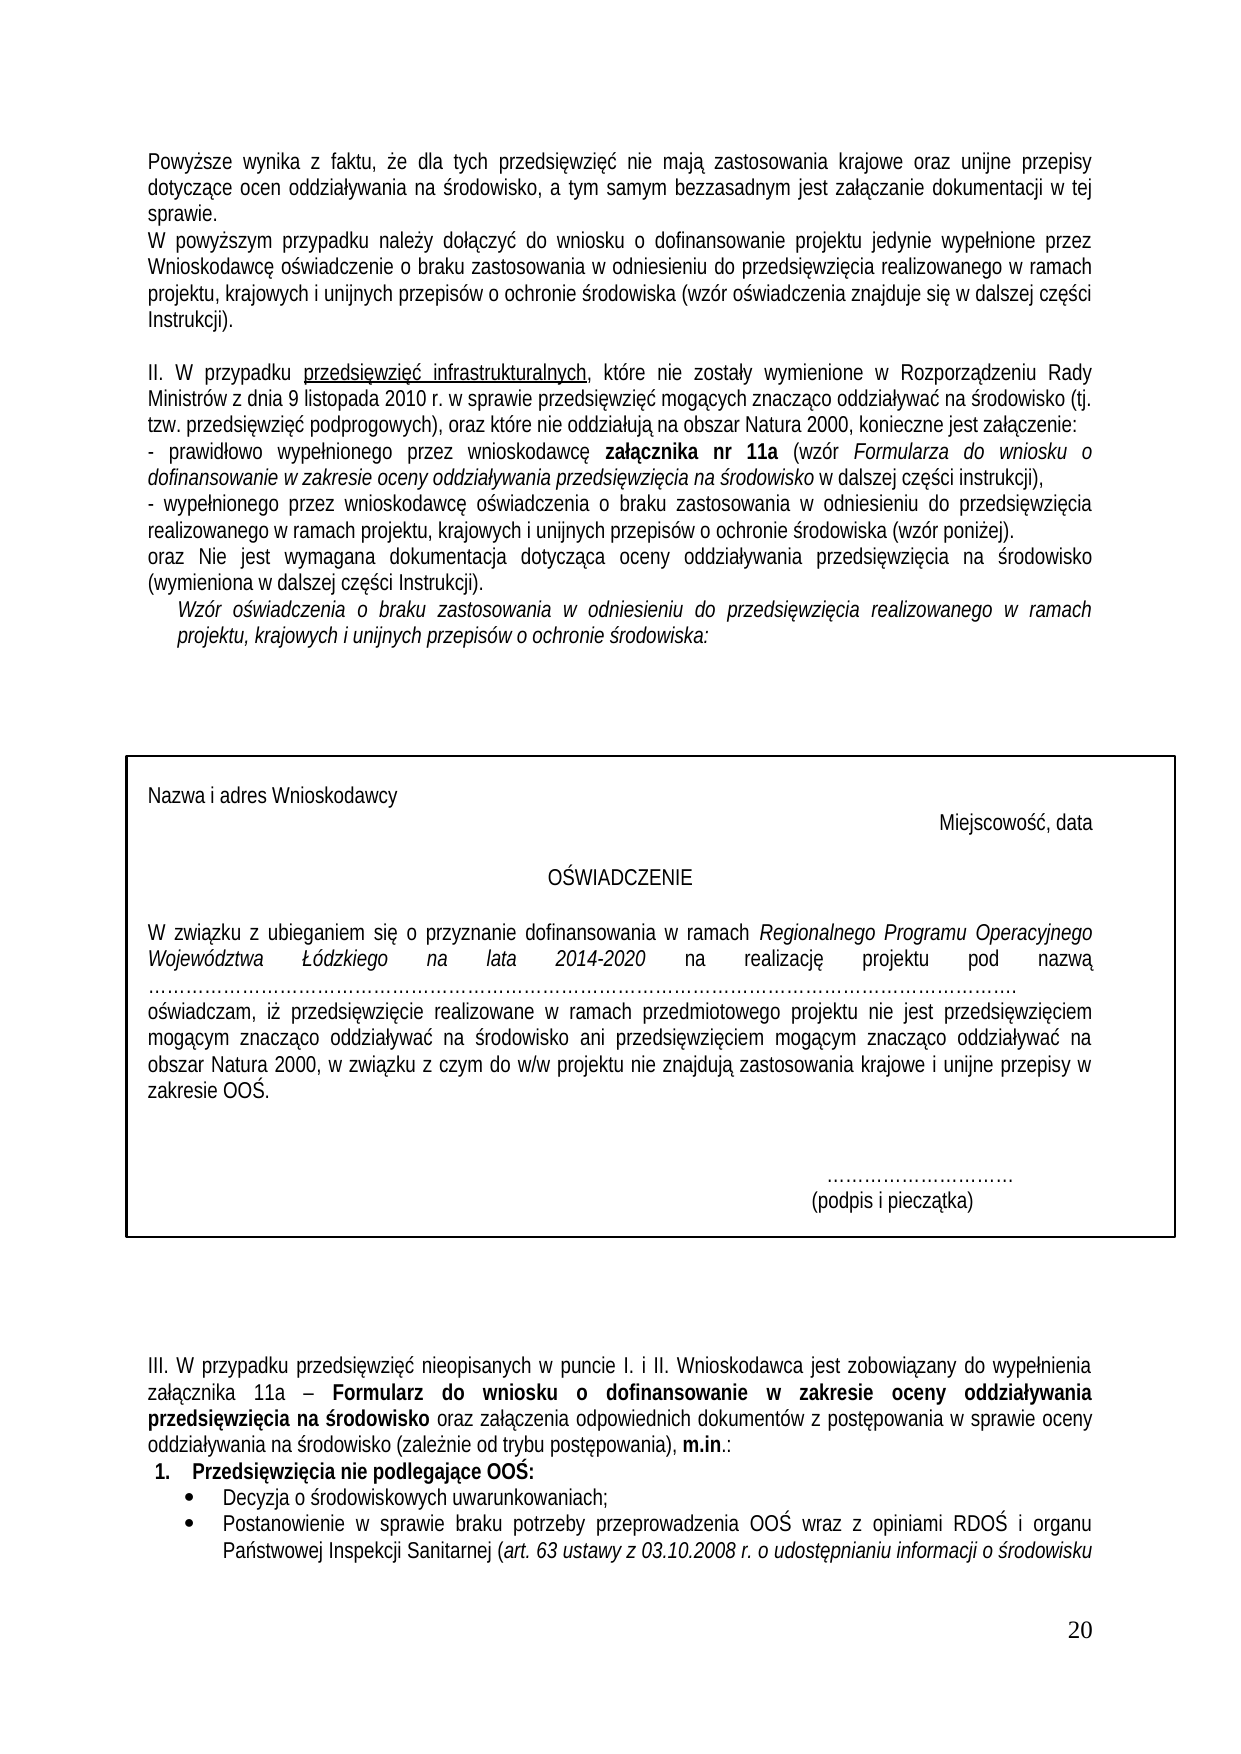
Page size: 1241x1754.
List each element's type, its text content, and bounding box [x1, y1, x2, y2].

text - wypełnionego przez wnioskodawcę oświadczenia o braku zastosowania w odniesieniu do przedsięwzięcia realizowanego w ramach projektu, krajowych i unijnych przepisów o ochronie środowiska (wzór poniżej). [148, 490, 1092, 543]
text III. W przypadku przedsięwzięć nieopisanych w puncie I. i II. Wnioskodawca jest zobowiązany do wypełnienia załącznika 11a – Formularz do wniosku o dofinansowanie w zakresie oceny oddziaływania przedsięwzięcia na środowisko oraz załączenia odpowiednich dokumentów z postępowania w sprawie oceny oddziaływania na środowisko (zależnie od trybu postępowania), m.in.: [148, 1352, 1092, 1458]
text II. W przypadku przedsięwzięć infrastrukturalnych, które nie zostały wymienione w Rozporządzeniu Rady Ministrów z dnia 9 listopada 2010 r. w sprawie przedsięwzięć mogących znacząco oddziaływać na środowisko (tj. tzw. przedsięwzięć podprogowych), oraz które nie oddziałują na obszar Natura 2000, konieczne jest załączenie: [148, 358, 1092, 438]
text W związku z ubieganiem się o przyznanie dofinansowania w ramach Regionalnego Programu Operacyjnego Województwa Łódzkiego na lata 2014-2020 na realizację projektu pod nazwą …………………………………………………………………………………………………………………………. [148, 919, 1092, 998]
list Przedsięwzięcia nie podlegające OOŚ: [154, 1458, 1092, 1484]
list Decyzja o środowiskowych uwarunkowaniach; [185, 1484, 1092, 1510]
text W powyższym przypadku należy dołączyć do wniosku o dofinansowanie projektu jedynie wypełnione przez Wnioskodawcę oświadczenie o braku zastosowania w odniesieniu do przedsięwzięcia realizowanego w ramach projektu, krajowych i unijnych przepisów o ochronie środowiska (wzór oświadczenia znajduje się w dalszej części Instrukcji). [148, 227, 1092, 332]
text ………………………… [748, 1161, 1092, 1187]
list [185, 1510, 1092, 1563]
text OŚWIADCZENIE [148, 864, 1092, 890]
text (podpis i pieczątka) [811, 1187, 1092, 1213]
text Wzór oświadczenia o braku zastosowania w odniesieniu do przedsięwzięcia realizowanego w ramach projektu, krajowych i unijnych przepisów o ochronie środowiska: [177, 596, 1092, 648]
text - prawidłowo wypełnionego przez wnioskodawcę załącznika nr 11a (wzór Formularza do wniosku o dofinansowanie w zakresie oceny oddziaływania przedsięwzięcia na środowisko w dalszej części instrukcji), [148, 438, 1092, 490]
text oświadczam, iż przedsięwzięcie realizowane w ramach przedmiotowego projektu nie jest przedsięwzięciem mogącym znacząco oddziaływać na środowisko ani przedsięwzięciem mogącym znacząco oddziaływać na obszar Natura 2000, w związku z czym do w/w projektu nie znajdują zastosowania krajowe i unijne przepisy w zakresie OOŚ. [148, 998, 1092, 1103]
text Nazwa i adres Wnioskodawcy [148, 782, 1092, 809]
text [148, 148, 1092, 227]
text oraz Nie jest wymagana dokumentacja dotycząca oceny oddziaływania przedsięwzięcia na środowisko (wymieniona w dalszej części Instrukcji). [148, 543, 1092, 596]
text Miejscowość, data [148, 809, 1092, 835]
